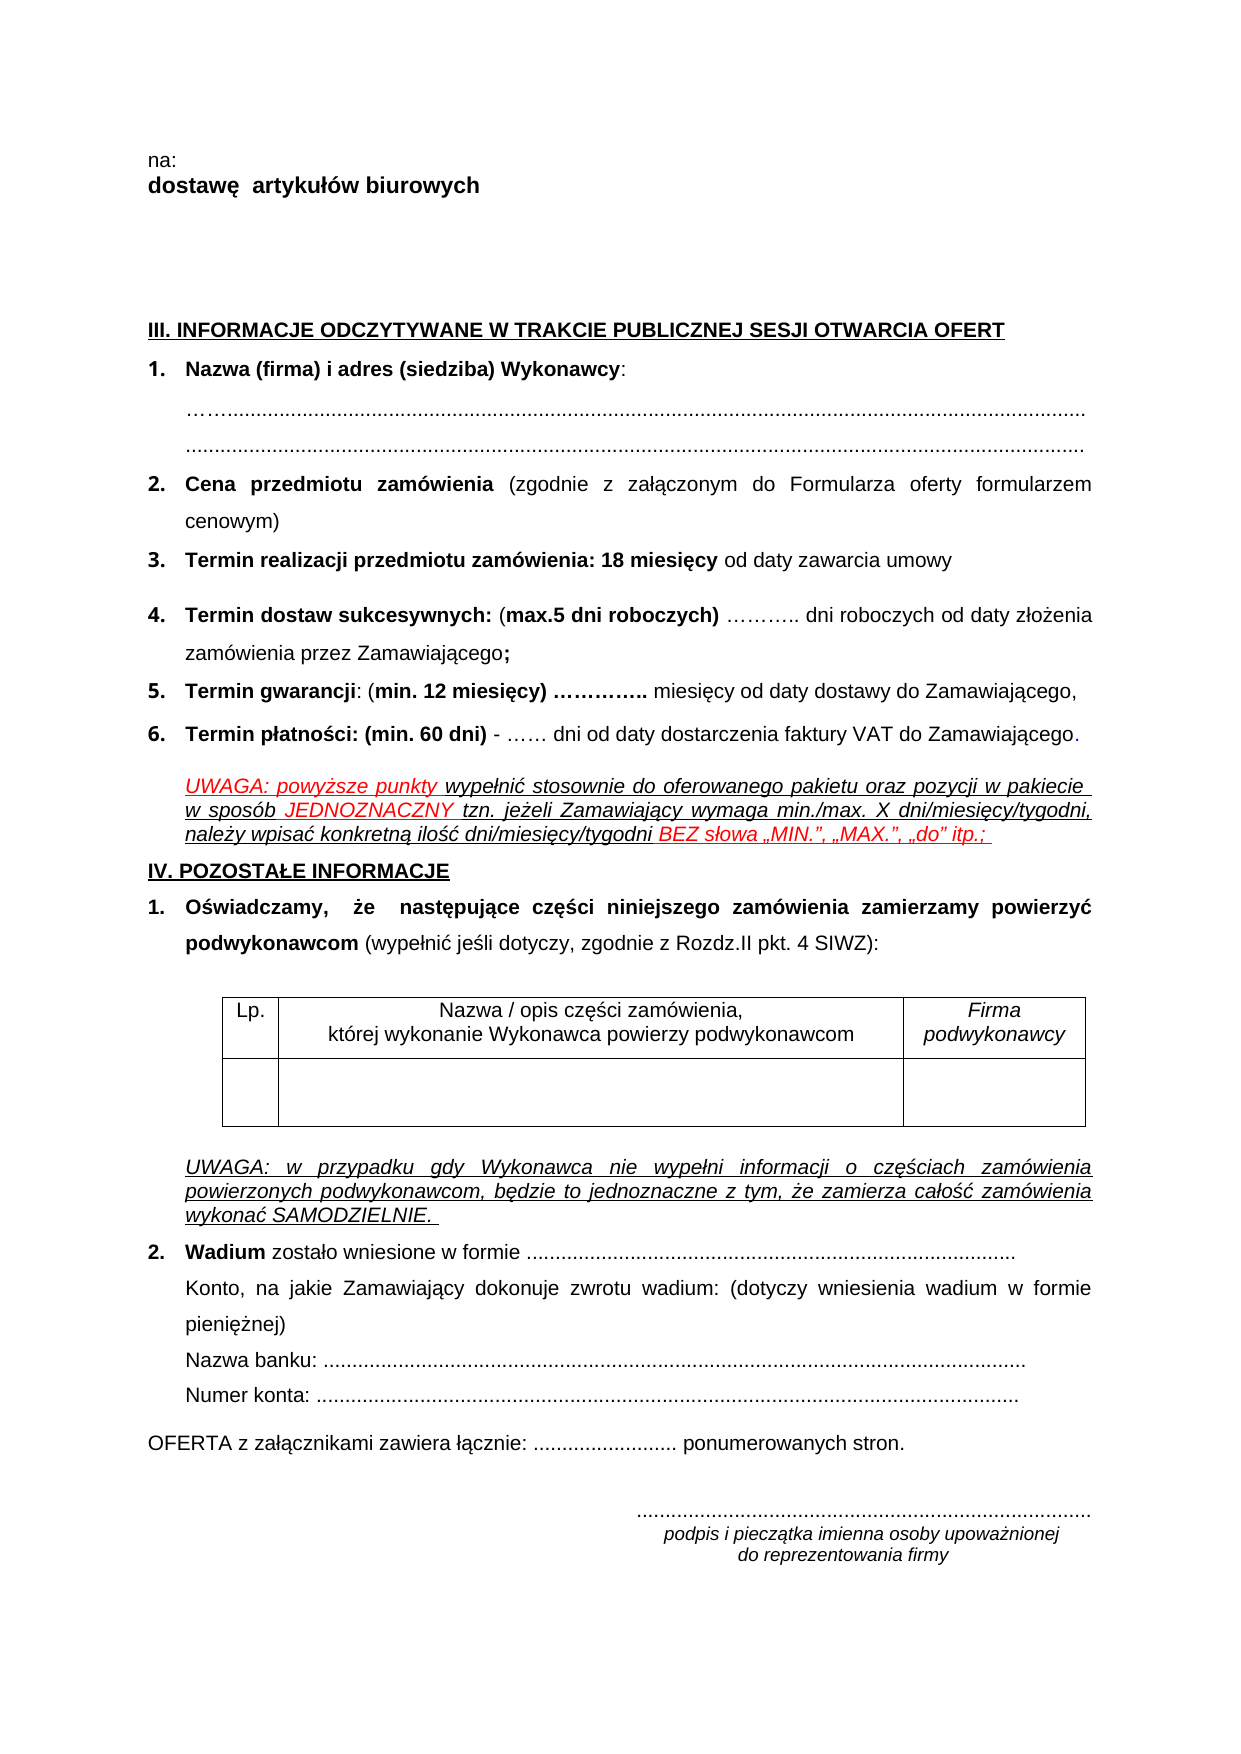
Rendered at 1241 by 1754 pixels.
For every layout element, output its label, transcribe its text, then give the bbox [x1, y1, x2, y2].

list Nazwa (firma) i adres (siedziba) Wykonawcy: [148, 354, 1093, 383]
list Oświadczamy, że następujące części niniejszego zamówienia zamierzamy powierzyć podwykonawcom (wypełnić jeśli dotyczy, zgodnie z Rozdz.II pkt. 4 SIWZ): [148, 894, 1093, 954]
text podpis i pieczątka imienna osoby upoważnionej [148, 1522, 1093, 1544]
table_cell [279, 1059, 903, 1126]
text Nazwa banku: .......................................................................................................................... [185, 1347, 1093, 1371]
table_header Firma podwykonawcy [904, 998, 1085, 1058]
list Termin płatności: (min. 60 dni) - …… dni od daty dostarczenia faktury VAT do Zamawiającego. [148, 719, 1093, 747]
text OFERTA z załącznikami zawiera łącznie: ......................... ponumerowanych stron. [148, 1431, 1093, 1455]
table_header Lp. [223, 998, 278, 1058]
text UWAGA: w przypadku gdy Wykonawca nie wypełni informacji o częściach zamówienia powierzonych podwykonawcom, będzie to jednoznaczne z tym, że zamierza całość zamówienia wykonać SAMODZIELNIE. [185, 1201, 1093, 1227]
text Numer konta: .......................................................................................................................... [185, 1383, 1093, 1407]
text UWAGA: w przypadku gdy Wykonawca nie wypełni informacji o częściach zamówienia powierzonych podwykonawcom, będzie to jednoznaczne z tym, że zamierza całość zamówienia wykonać SAMODZIELNIE. [185, 1177, 1093, 1200]
list Cena przedmiotu zamówienia (zgodnie z załączonym do Formularza oferty formularzem cenowym) [148, 469, 1093, 533]
text dostawę artykułów biurowych [148, 172, 1093, 198]
text ............................................................................... [369, 1498, 1093, 1522]
text ……................................................................................................................................................................................................................................................................................................................. [185, 397, 1093, 457]
text do reprezentowania firmy [148, 1544, 1093, 1565]
list Termin realizacji przedmiotu zamówienia: 18 miesięcy od daty zawarcia umowy [148, 545, 1093, 573]
text Konto, na jakie Zamawiający dokonuje zwrotu wadium: (dotyczy wniesienia wadium w formie pieniężnej) [185, 1276, 1093, 1335]
text UWAGA: powyższe punkty wypełnić stosownie do oferowanego pakietu oraz pozycji w pakiecie w sposób JEDNOZNACZNY tzn. jeżeli Zamawiający wymaga min./max. X dni/miesięcy/tygodni, należy wpisać konkretną ilość dni/miesięcy/tygodni BEZ słowa „MIN.”, „MAX.”, „do” itp.; [185, 774, 1093, 846]
list Termin dostaw sukcesywnych: (max.5 dni roboczych) ……….. dni roboczych od daty złożenia zamówienia przez Zamawiającego; [148, 600, 1093, 664]
text III. INFORMACJE ODCZYTYWANE W TRAKCIE PUBLICZNEJ SESJI OTWARCIA OFERT [148, 318, 1093, 342]
table_cell [904, 1059, 1085, 1126]
table_cell [223, 1059, 278, 1126]
list Termin gwarancji: (min. 12 miesięcy) ………….. miesięcy od daty dostawy do Zamawiającego, [148, 676, 1093, 705]
list Wadium zostało wniesione w formie ..................................................................................... [148, 1239, 1093, 1263]
table_header Nazwa / opis części zamówienia, której wykonanie Wykonawca powierzy podwykonawcom [279, 998, 903, 1058]
text UWAGA: w przypadku gdy Wykonawca nie wypełni informacji o częściach zamówienia powierzonych podwykonawcom, będzie to jednoznaczne z tym, że zamierza całość zamówienia wykonać SAMODZIELNIE. [185, 1155, 1093, 1176]
text IV. POZOSTAŁE INFORMACJE [148, 858, 1093, 882]
text na: [148, 148, 1093, 172]
